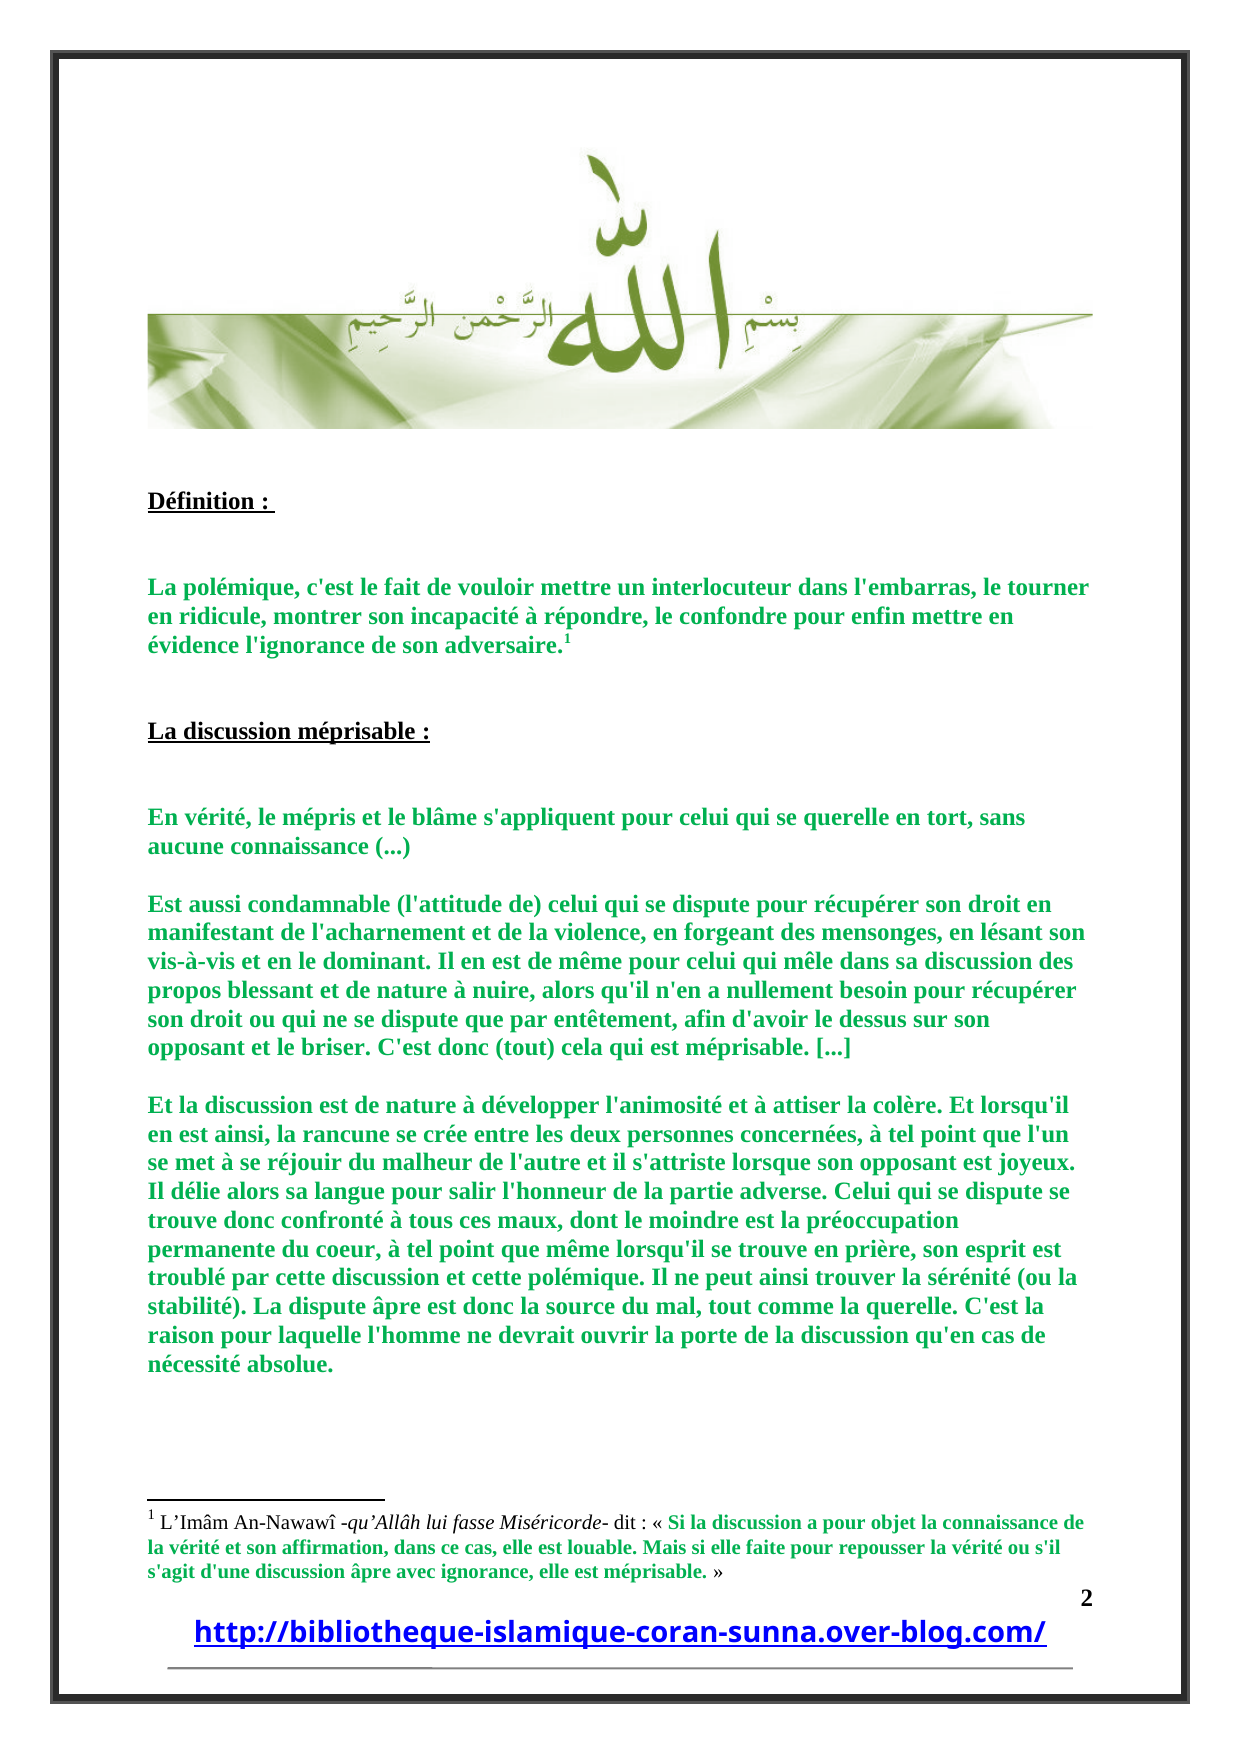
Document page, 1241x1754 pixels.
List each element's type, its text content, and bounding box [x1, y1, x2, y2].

text La polémique, c'est le fait de vouloir mettre un interlocuteur dans l'embarras, le tourner en ridicule, montrer son incapacité à répondre, le confondre pour enfin mettre en évidence l'ignorance de son adversaire. [147, 572, 1093, 659]
text En vérité, le mépris et le blâme s'appliquent pour celui qui se querelle en tort, sans aucune connaissance (...) [147, 802, 1093, 860]
text Est aussi condamnable (l'attitude de) celui qui se dispute pour récupérer son droit en manifestant de l'acharnement et de la violence, en forgeant des mensonges, en lésant son vis-à-vis et en le dominant. Il en est de même pour celui qui mêle dans sa discussion des propos blessant et de nature à nuire, alors qu'il n'en a nullement besoin pour récupérer son droit ou qui ne se dispute que par entêtement, afin d'avoir le dessus sur son opposant et le briser. C'est donc (tout) cela qui est méprisable. [...] [147, 889, 1093, 1061]
text La discussion méprisable : [147, 716, 1093, 745]
text Et la discussion est de nature à développer l'animosité et à attiser la colère. Et lorsqu'il en est ainsi, la rancune se crée entre les deux personnes concernées, à tel point que l'un se met à se réjouir du malheur de l'autre et il s'attriste lorsque son opposant est joyeux. Il délie alors sa langue pour salir l'honneur de la partie adverse. Celui qui se dispute se trouve donc confronté à tous ces maux, dont le moindre est la préoccupation permanente du coeur, à tel point que même lorsqu'il se trouve en prière, son esprit est troublé par cette discussion et cette polémique. Il ne peut ainsi trouver la sérénité (ou la stabilité). La dispute âpre est donc la source du mal, tout comme la querelle. C'est la raison pour laquelle l'homme ne devrait ouvrir la porte de la discussion qu'en cas de nécessité absolue. [147, 1090, 1093, 1377]
text Définition : [147, 486, 1093, 515]
